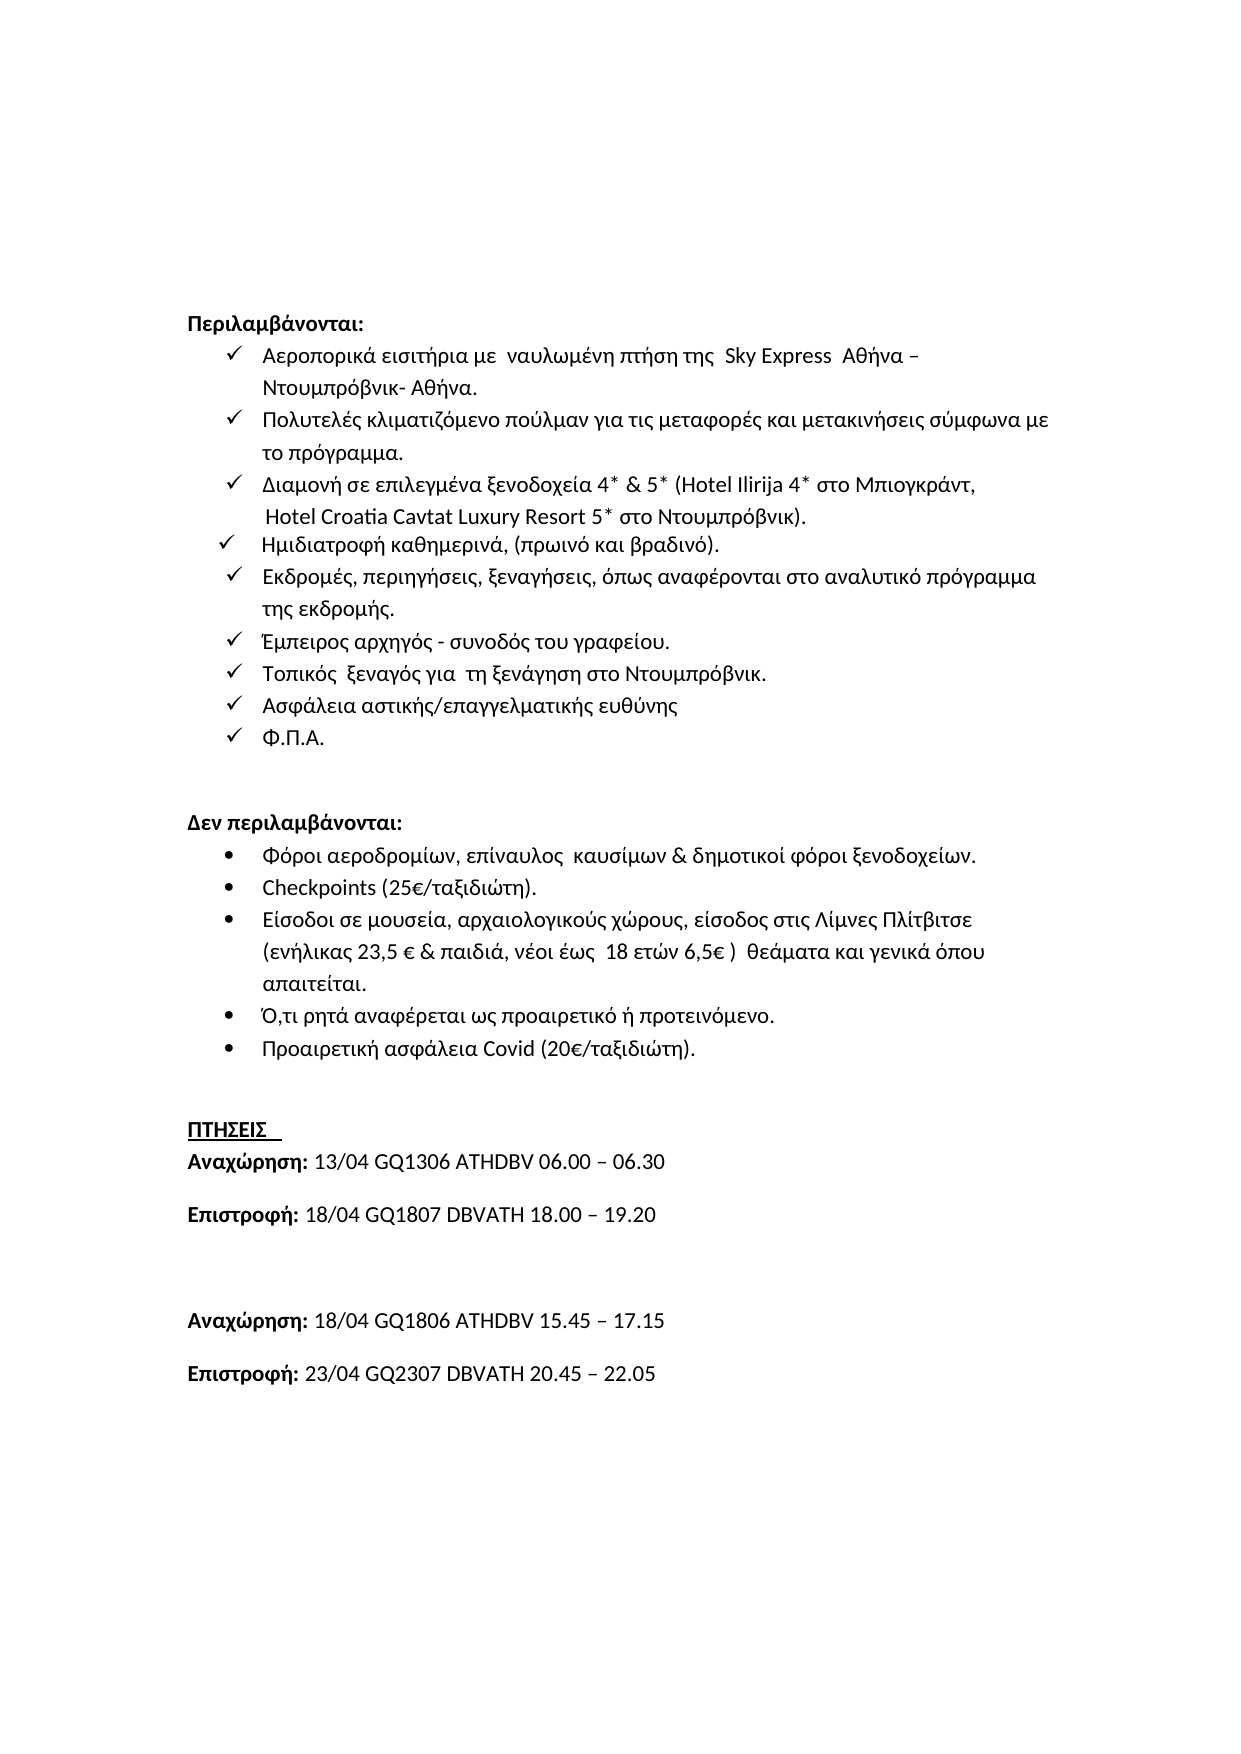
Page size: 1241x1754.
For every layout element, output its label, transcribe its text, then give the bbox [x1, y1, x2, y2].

list Ασφάλεια αστικής/επαγγελματικής ευθύνης [225, 691, 1053, 719]
text Επιστροφή: 18/04 GQ1807 DBVATH 18.00 – 19.20 [187, 1200, 1053, 1228]
text ΠΤΗΣΕΙΣ Αναχώρηση: 13/04 GQ1306 ATHDBV 06.00 – 06.30 [187, 1115, 1053, 1175]
text Επιστροφή: 23/04 GQ2307 DBVATH 20.45 – 22.05 [187, 1359, 1053, 1387]
list Πολυτελές κλιματιζόμενο πούλμαν για τις μεταφορές και μετακινήσεις σύμφωνα με το πρόγραμμα. [225, 406, 1053, 466]
list Checkpoints (25€/ταξιδιώτη). [225, 873, 1053, 901]
list Ό,τι ρητά αναφέρεται ως προαιρετικό ή προτεινόμενο. [225, 1002, 1053, 1030]
list Έμπειρος αρχηγός - συνοδός του γραφείου. [225, 627, 1053, 655]
text Δεν περιλαμβάνονται: [187, 808, 1053, 837]
list Ημιδιατροφή καθημερινά, (πρωινό και βραδινό). [217, 530, 1053, 558]
list Φόροι αεροδρομίων, επίναυλος καυσίμων & δημοτικοί φόροι ξενοδοχείων. [225, 841, 1053, 869]
list Αεροπορικά εισιτήρια με ναυλωμένη πτήση της Sky Express Αθήνα – Ντουμπρόβνικ- Αθήνα. [225, 341, 1053, 401]
list Προαιρετική ασφάλεια Covid (20€/ταξιδιώτη). [225, 1034, 1053, 1062]
text Περιλαμβάνονται: [187, 309, 1053, 337]
list Είσοδοι σε μουσεία, αρχαιολογικούς χώρους, είσοδος στις Λίμνες Πλίτβιτσε (ενήλικας 23,5 € & παιδιά, νέοι έως 18 ετών 6,5€ ) θεάματα και γενικά όπου απαιτείται. [225, 905, 1053, 997]
list Εκδρομές, περιηγήσεις, ξεναγήσεις, όπως αναφέρονται στο αναλυτικό πρόγραμμα της εκδρομής. [225, 562, 1053, 623]
subtitle Hotel Croatia Cavtat Luxury Resort 5* στο Ντουμπρόβνικ). [187, 502, 1053, 530]
list Διαμονή σε επιλεγμένα ξενοδοχεία 4* & 5* (Hotel Ilirija 4* στο Μπιογκράντ, [225, 470, 1053, 498]
list Τοπικός ξεναγός για τη ξενάγηση στο Ντουμπρόβνικ. [225, 659, 1053, 687]
list Φ.Π.Α. [225, 723, 1053, 751]
text Αναχώρηση: 18/04 GQ1806 ATHDBV 15.45 – 17.15 [187, 1306, 1053, 1334]
